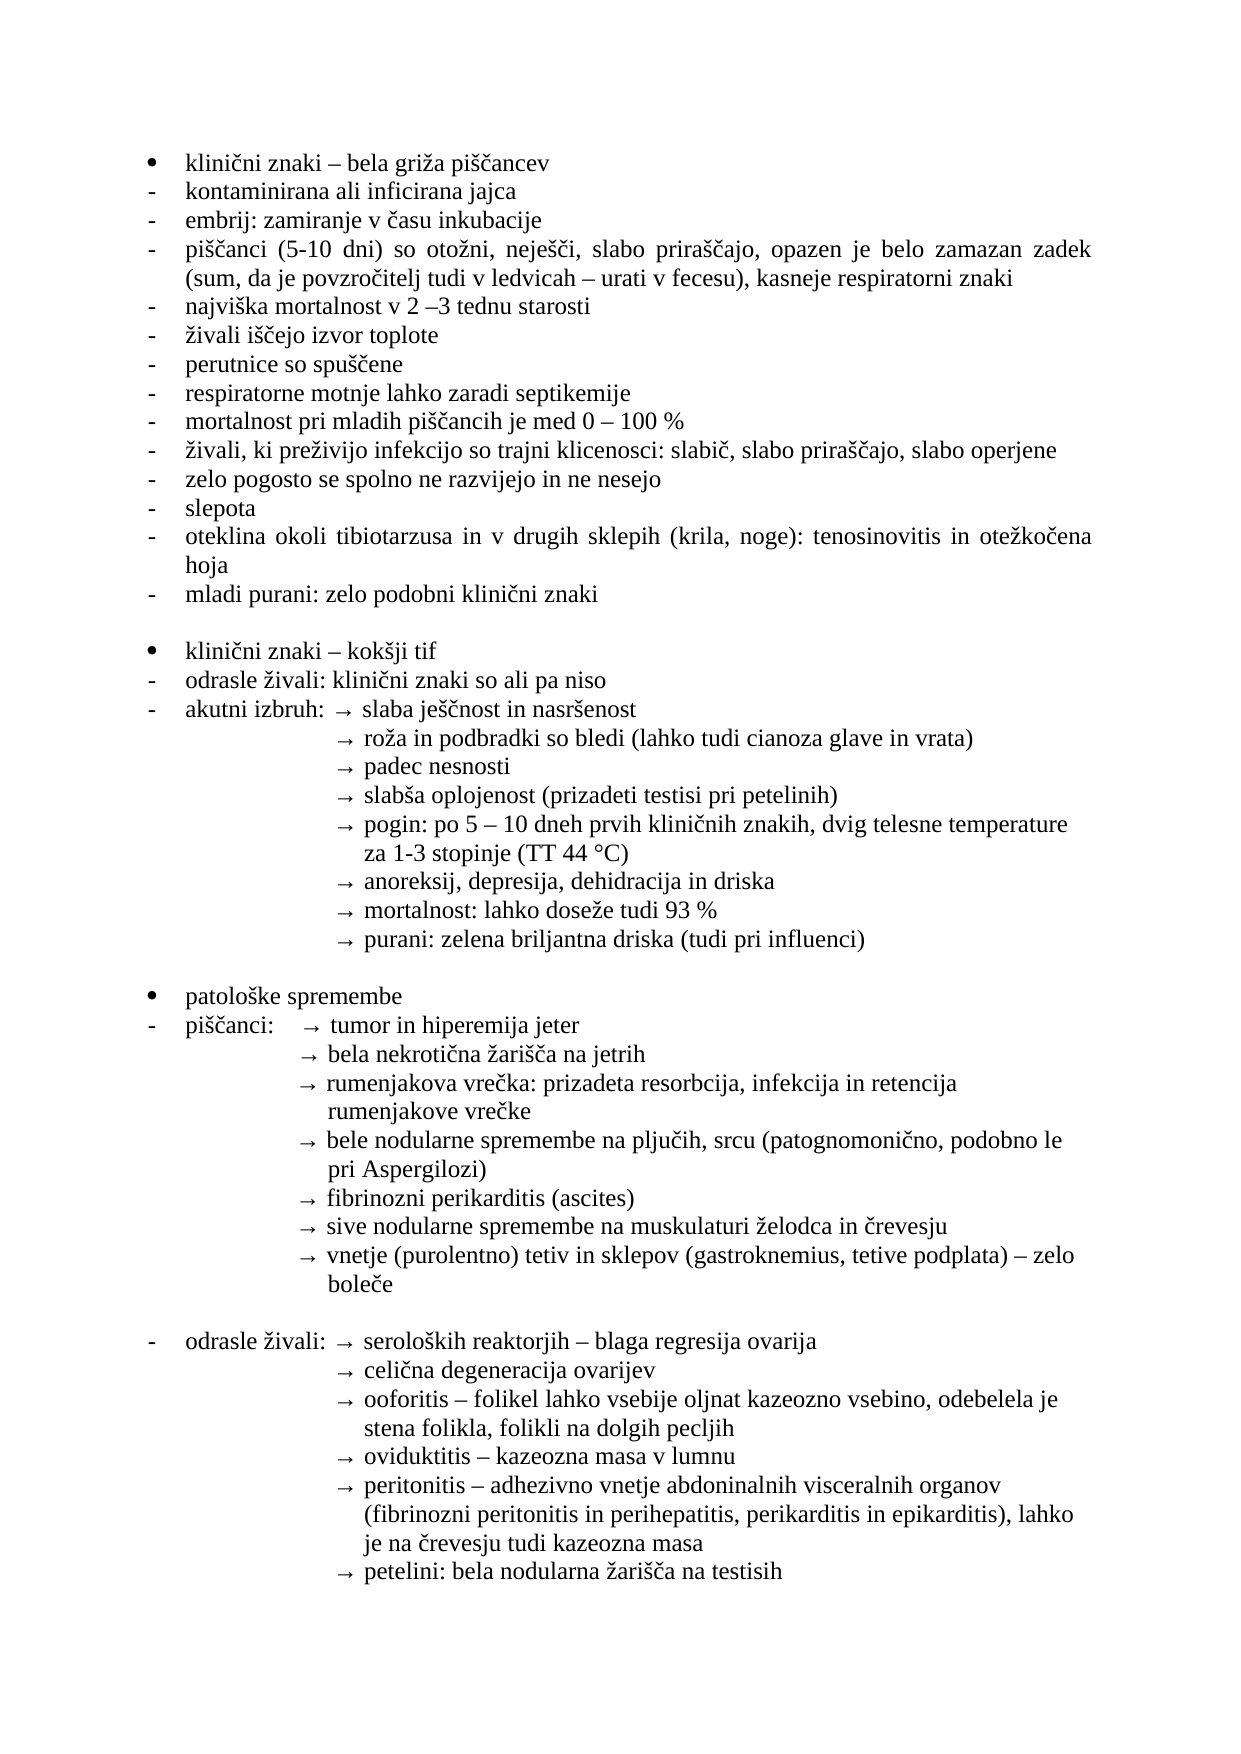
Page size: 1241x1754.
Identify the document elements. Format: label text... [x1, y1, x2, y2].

text → purani: zelena briljantna driska (tudi pri influenci) [295, 924, 1093, 953]
list mortalnost pri mladih piščancih je med 0 – 100 % [148, 406, 1093, 435]
text je na črevesju tudi kazeozna masa [295, 1528, 1093, 1556]
list akutni izbruh: → slaba ješčnost in nasršenost [148, 694, 1093, 723]
text (fibrinozni peritonitis in perihepatitis, perikarditis in epikarditis), lahko [295, 1499, 1093, 1528]
text → pogin: po 5 – 10 dneh prvih kliničnih znakih, dvig telesne temperature [295, 809, 1093, 838]
text pri Aspergilozi) [221, 1154, 1093, 1183]
list embrij: zamiranje v času inkubacije [148, 205, 1093, 234]
text → rumenjakova vrečka: prizadeta resorbcija, infekcija in retencija [221, 1068, 1093, 1096]
list zelo pogosto se spolno ne razvijejo in ne nesejo [148, 464, 1093, 493]
list odrasle živali: → seroloških reaktorjih – blaga regresija ovarija [148, 1326, 1093, 1355]
text → padec nesnosti [295, 751, 1093, 780]
text rumenjakove vrečke [221, 1096, 1093, 1125]
text → sive nodularne spremembe na muskulaturi želodca in črevesju [221, 1211, 1093, 1240]
list perutnice so spuščene [148, 349, 1093, 378]
text za 1-3 stopinje (TT 44 °C) [295, 838, 1093, 866]
text → anoreksij, depresija, dehidracija in driska [295, 866, 1093, 895]
list živali, ki preživijo infekcijo so trajni klicenosci: slabič, slabo priraščajo, slabo operjene [148, 435, 1093, 464]
text → bele nodularne spremembe na pljučih, srcu (patognomonično, podobno le [221, 1125, 1093, 1154]
list oteklina okoli tibiotarzusa in v drugih sklepih (krila, noge): tenosinovitis in otežkočena hoja [148, 521, 1093, 579]
text → peritonitis – adhezivno vnetje abdoninalnih visceralnih organov [295, 1470, 1093, 1499]
text → fibrinozni perikarditis (ascites) [221, 1183, 1093, 1211]
list respiratorne motnje lahko zaradi septikemije [148, 378, 1093, 406]
text → vnetje (purolentno) tetiv in sklepov (gastroknemius, tetive podplata) – zelo [221, 1240, 1093, 1269]
text → petelini: bela nodularna žarišča na testisih [295, 1556, 1093, 1585]
list piščanci (5-10 dni) so otožni, neješči, slabo priraščajo, opazen je belo zamazan zadek (sum, da je povzročitelj tudi v ledvicah – urati v fecesu), kasneje respiratorni znaki [148, 234, 1093, 291]
list mladi purani: zelo podobni klinični znaki [148, 579, 1093, 608]
text → oviduktitis – kazeozna masa v lumnu [295, 1441, 1093, 1470]
list najviška mortalnost v 2 –3 tednu starosti [148, 291, 1093, 320]
text → slabša oplojenost (prizadeti testisi pri petelinih) [295, 780, 1093, 809]
list patološke spremembe [148, 981, 1093, 1010]
text → bela nekrotična žarišča na jetrih [221, 1039, 1093, 1068]
list piščanci: → tumor in hiperemija jeter [148, 1010, 1093, 1039]
list klinični znaki – kokšji tif [148, 636, 1093, 665]
list klinični znaki – bela griža piščancev [148, 148, 1093, 176]
list kontaminirana ali inficirana jajca [148, 176, 1093, 205]
text → celična degeneracija ovarijev [295, 1355, 1093, 1384]
list živali iščejo izvor toplote [148, 320, 1093, 349]
text stena folikla, folikli na dolgih pecljih [295, 1413, 1093, 1441]
list odrasle živali: klinični znaki so ali pa niso [148, 665, 1093, 694]
text → ooforitis – folikel lahko vsebije oljnat kazeozno vsebino, odebelela je [295, 1384, 1093, 1413]
text boleče [221, 1269, 1093, 1298]
text → mortalnost: lahko doseže tudi 93 % [295, 895, 1093, 924]
text → roža in podbradki so bledi (lahko tudi cianoza glave in vrata) [295, 723, 1093, 751]
list slepota [148, 493, 1093, 521]
